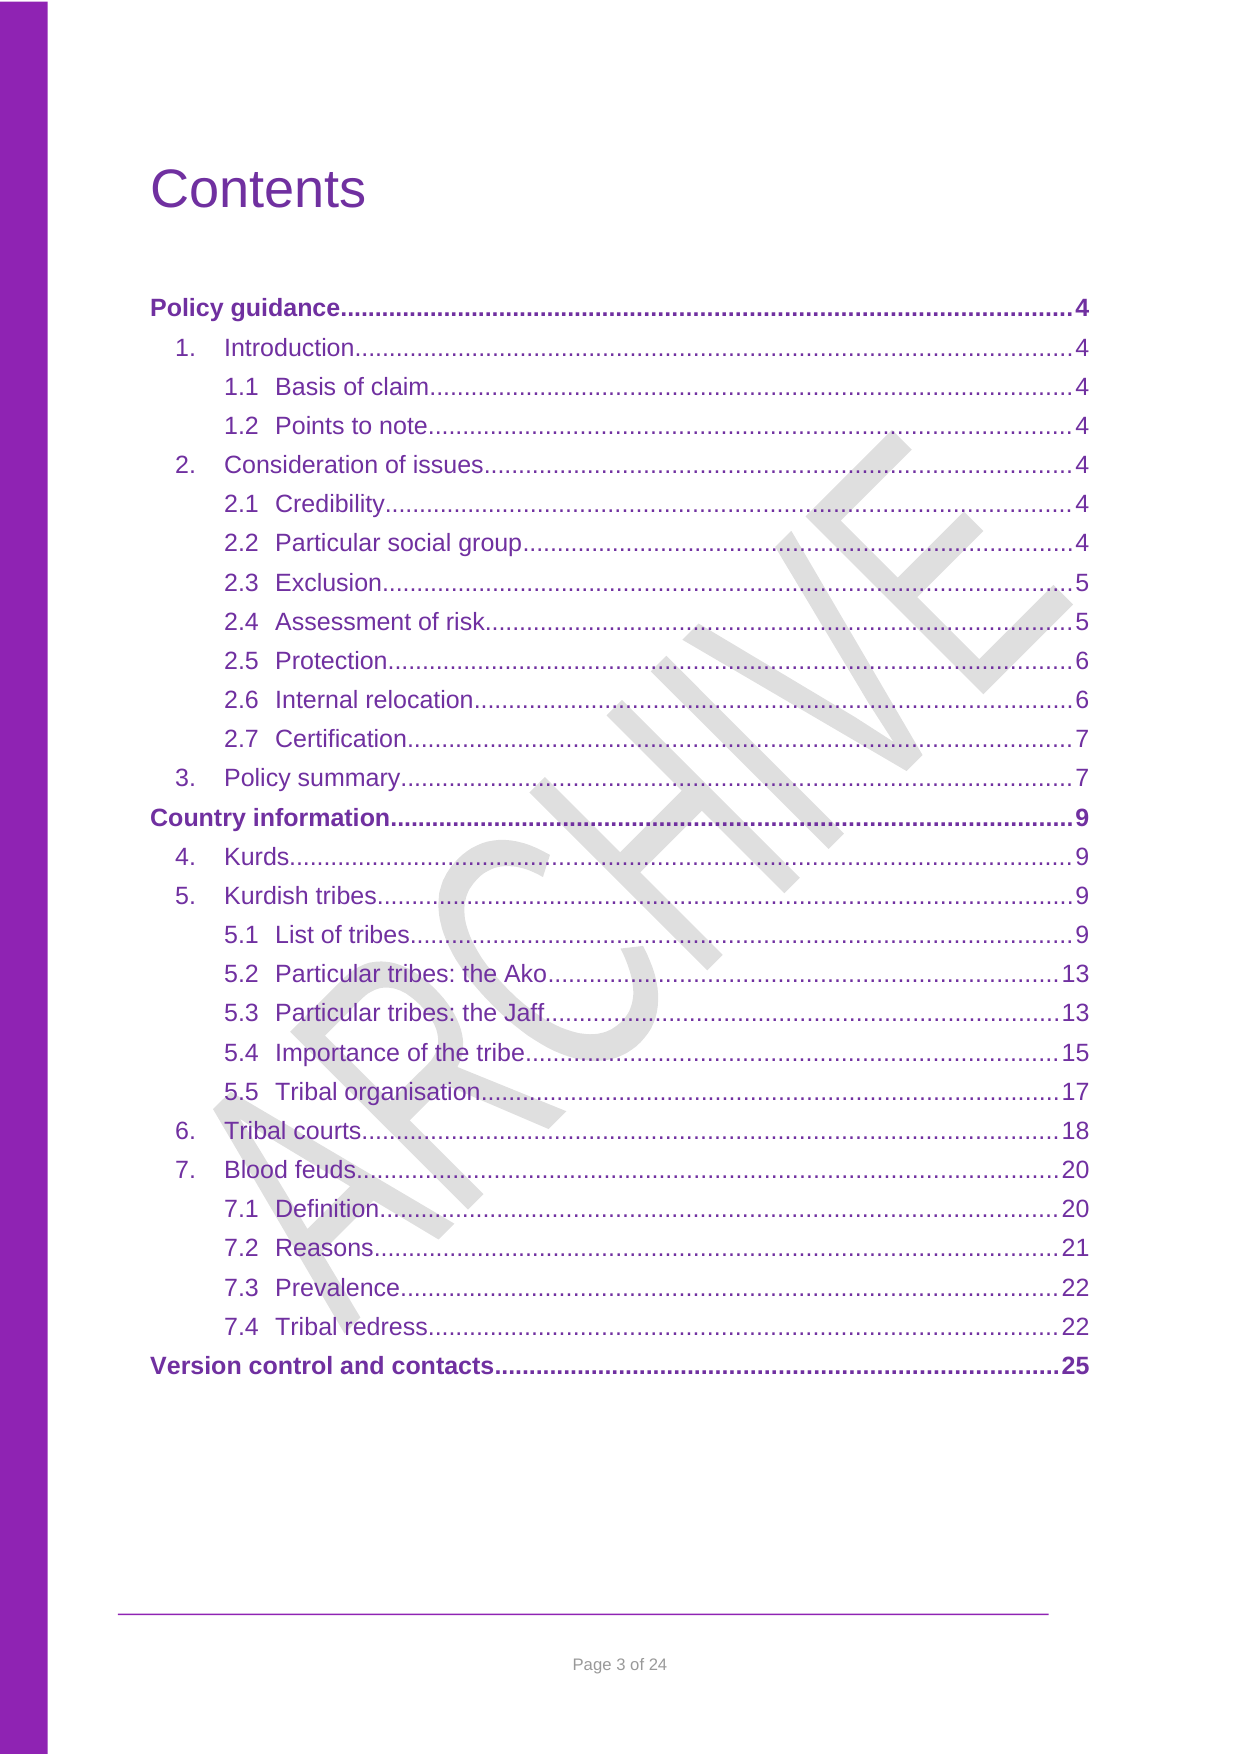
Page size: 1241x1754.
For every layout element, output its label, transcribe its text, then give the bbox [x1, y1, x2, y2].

text 5.4 Importance of the tribe 15 [224, 1037, 1090, 1066]
text Version control and contacts 25 [150, 1351, 1090, 1379]
text 2.3 Exclusion 5 [224, 567, 1090, 596]
text 2.4 Assessment of risk 5 [224, 607, 1090, 635]
text 2. Consideration of issues 4 [175, 450, 1090, 479]
text 7.2 Reasons 21 [224, 1233, 1090, 1262]
text 4. Kurds 9 [175, 842, 1090, 870]
text 1. Introduction 4 [175, 332, 1090, 361]
text 5.5 Tribal organisation 17 [224, 1077, 1090, 1105]
text 2.2 Particular social group 4 [224, 528, 1090, 557]
text 1.1 Basis of claim 4 [224, 372, 1090, 400]
subtitle Contents [150, 156, 1090, 218]
text 7.1 Definition 20 [224, 1194, 1090, 1223]
text 2.1 Credibility 4 [224, 489, 1090, 518]
text 5. Kurdish tribes 9 [175, 881, 1090, 909]
text 5.1 List of tribes 9 [224, 920, 1090, 949]
text Policy guidance 4 [150, 293, 1090, 322]
text 1.2 Points to note 4 [224, 411, 1090, 439]
text 7.4 Tribal redress 22 [224, 1312, 1090, 1340]
text 7. Blood feuds 20 [175, 1155, 1090, 1184]
text 3. Policy summary 7 [175, 763, 1090, 792]
text 2.6 Internal relocation 6 [224, 685, 1090, 714]
text 5.3 Particular tribes: the Jaff 13 [224, 998, 1090, 1027]
text 2.7 Certification 7 [224, 724, 1090, 753]
text 5.2 Particular tribes: the Ako 13 [224, 959, 1090, 988]
text 2.5 Protection 6 [224, 646, 1090, 674]
text Country information 9 [150, 802, 1090, 831]
text 7.3 Prevalence 22 [224, 1272, 1090, 1301]
text 6. Tribal courts 18 [175, 1116, 1090, 1144]
